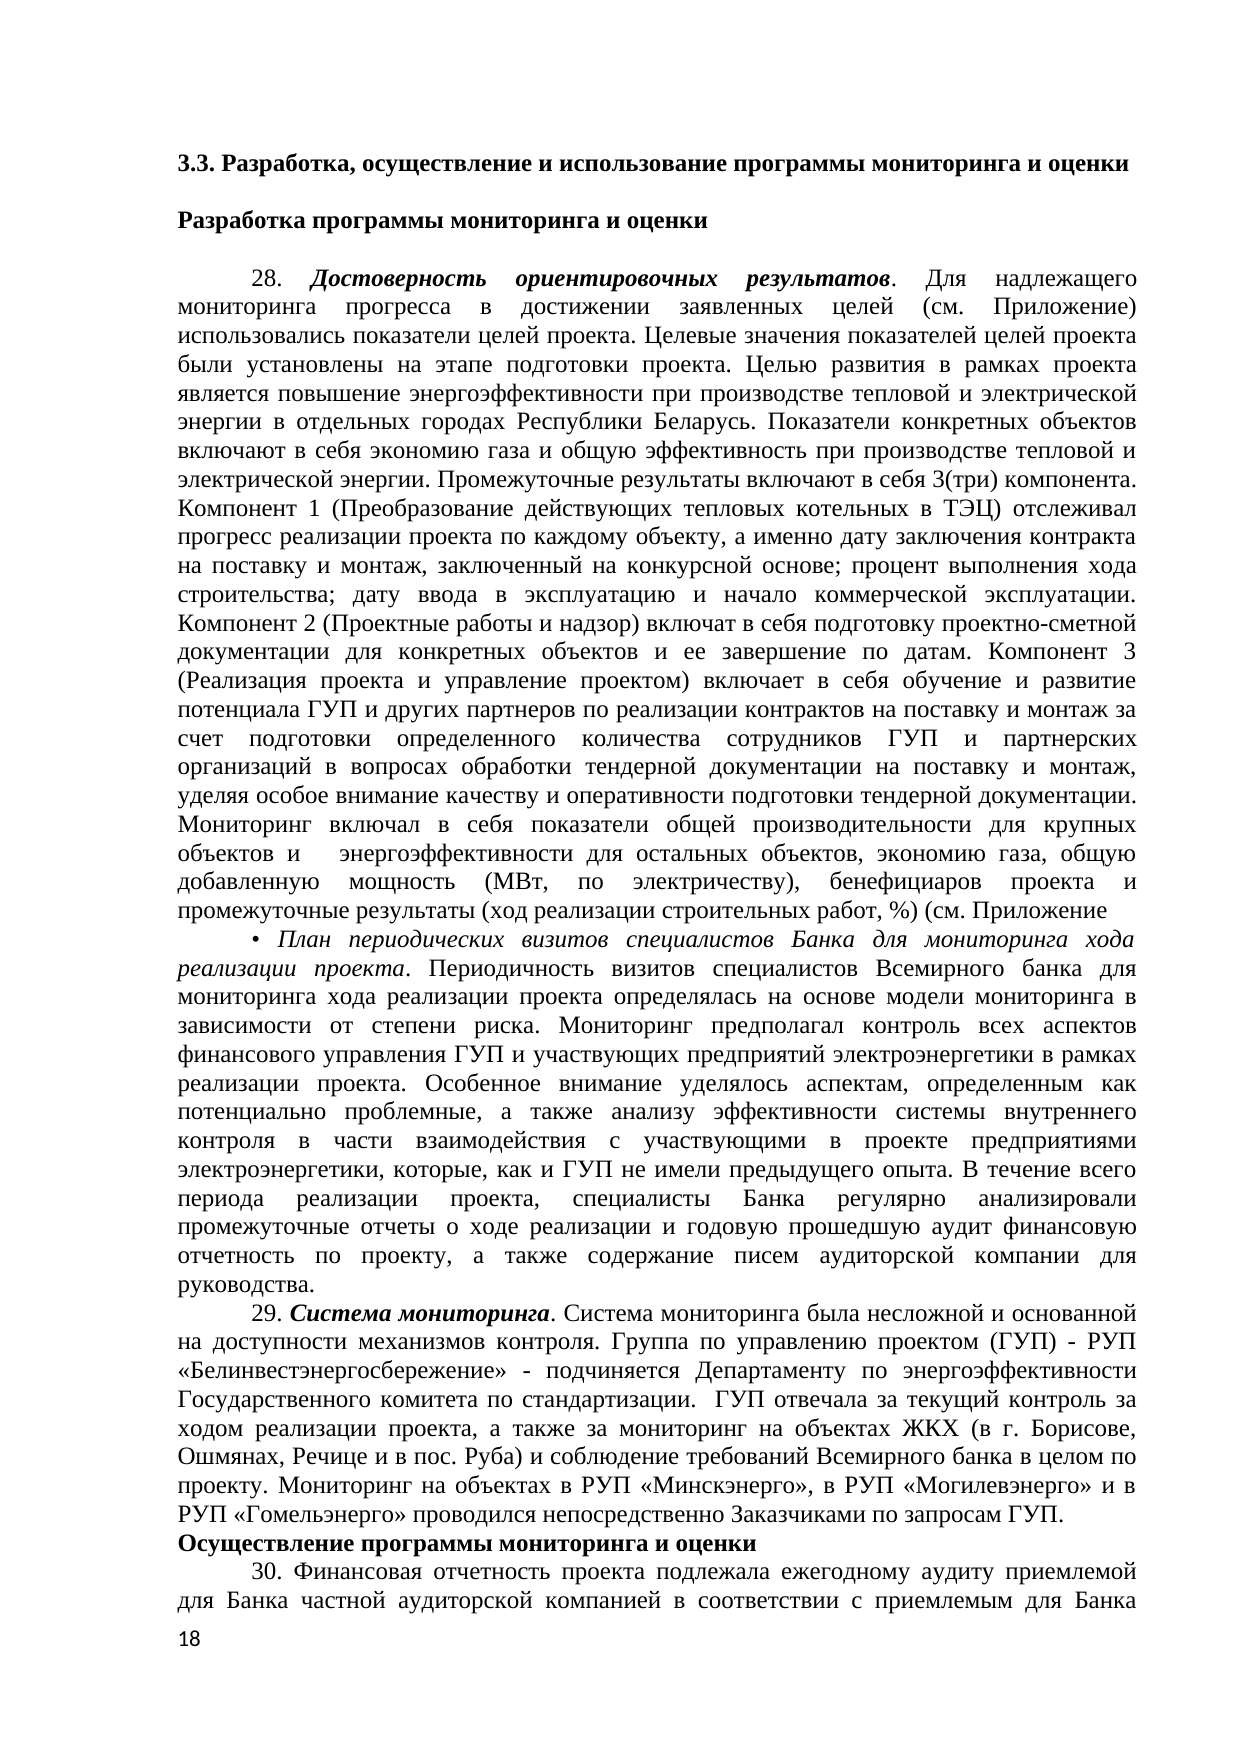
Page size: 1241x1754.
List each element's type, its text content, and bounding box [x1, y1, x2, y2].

text Разработка программы мониторинга и оценки [177, 205, 1138, 234]
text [177, 1556, 1138, 1614]
text 29. Система мониторинга. Система мониторинга была несложной и основанной на доступности механизмов контроля. Группа по управлению проектом (ГУП) - РУП «Белинвестэнергосбережение» - подчиняется Департаменту по энергоэффективности Государственного комитета по стандартизации. ГУП отвечала за текущий контроль за ходом реализации проекта, а также за мониторинг на объектах ЖКХ (в г. Борисове, Ошмянах, Речице и в пос. Руба) и соблюдение требований Всемирного банка в целом по проекту. Мониторинг на объектах в РУП «Минскэнерго», в РУП «Могилевэнерго» и в РУП «Гомельэнерго» проводился непосредственно Заказчиками по запросам ГУП. [177, 1298, 1138, 1528]
text 28. Достоверность ориентировочных результатов. Для надлежащего мониторинга прогресса в достижении заявленных целей (см. Приложение) использовались показатели целей проекта. Целевые значения показателей целей проекта были установлены на этапе подготовки проекта. Целью развития в рамках проекта является повышение энергоэффективности при производстве тепловой и электрической энергии в отдельных городах Республики Беларусь. Показатели конкретных объектов включают в себя экономию газа и общую эффективность при производстве тепловой и электрической энергии. Промежуточные результаты включают в себя 3(три) компонента. Компонент 1 (Преобразование действующих тепловых котельных в ТЭЦ) отслеживал прогресс реализации проекта по каждому объекту, а именно дату заключения контракта на поставку и монтаж, заключенный на конкурсной основе; процент выполнения хода строительства; дату ввода в эксплуатацию и начало коммерческой эксплуатации. Компонент 2 (Проектные работы и надзор) включат в себя подготовку проектно-сметной документации для конкретных объектов и ее завершение по датам. Компонент 3 (Реализация проекта и управление проектом) включает в себя обучение и развитие потенциала ГУП и других партнеров по реализации контрактов на поставку и монтаж за счет подготовки определенного количества сотрудников ГУП и партнерских организаций в вопросах обработки тендерной документации на поставку и монтаж, уделяя особое внимание качеству и оперативности подготовки тендерной документации. Мониторинг включал в себя показатели общей производительности для крупных объектов и энергоэффективности для остальных объектов, экономию газа, общую добавленную мощность (МВт, по электричеству), бенефициаров проекта и промежуточные результаты (ход реализации строительных работ, %) (см. Приложение [177, 263, 1138, 924]
text • План периодических визитов специалистов Банка для мониторинга хода реализации проекта. Периодичность визитов специалистов Всемирного банка для мониторинга хода реализации проекта определялась на основе модели мониторинга в зависимости от степени риска. Мониторинг предполагал контроль всех аспектов финансового управления ГУП и участвующих предприятий электроэнергетики в рамках реализации проекта. Особенное внимание уделялось аспектам, определенным как потенциально проблемные, а также анализу эффективности системы внутреннего контроля в части взаимодействия с участвующими в проекте предприятиями электроэнергетики, которые, как и ГУП не имели предыдущего опыта. В течение всего периода реализации проекта, специалисты Банка регулярно анализировали промежуточные отчеты о ходе реализации и годовую прошедшую аудит финансовую отчетность по проекту, а также содержание писем аудиторской компании для руководства. [177, 924, 1138, 1298]
text Осуществление программы мониторинга и оценки [177, 1528, 1138, 1556]
text 3.3. Разработка, осуществление и использование программы мониторинга и оценки [177, 148, 1138, 176]
